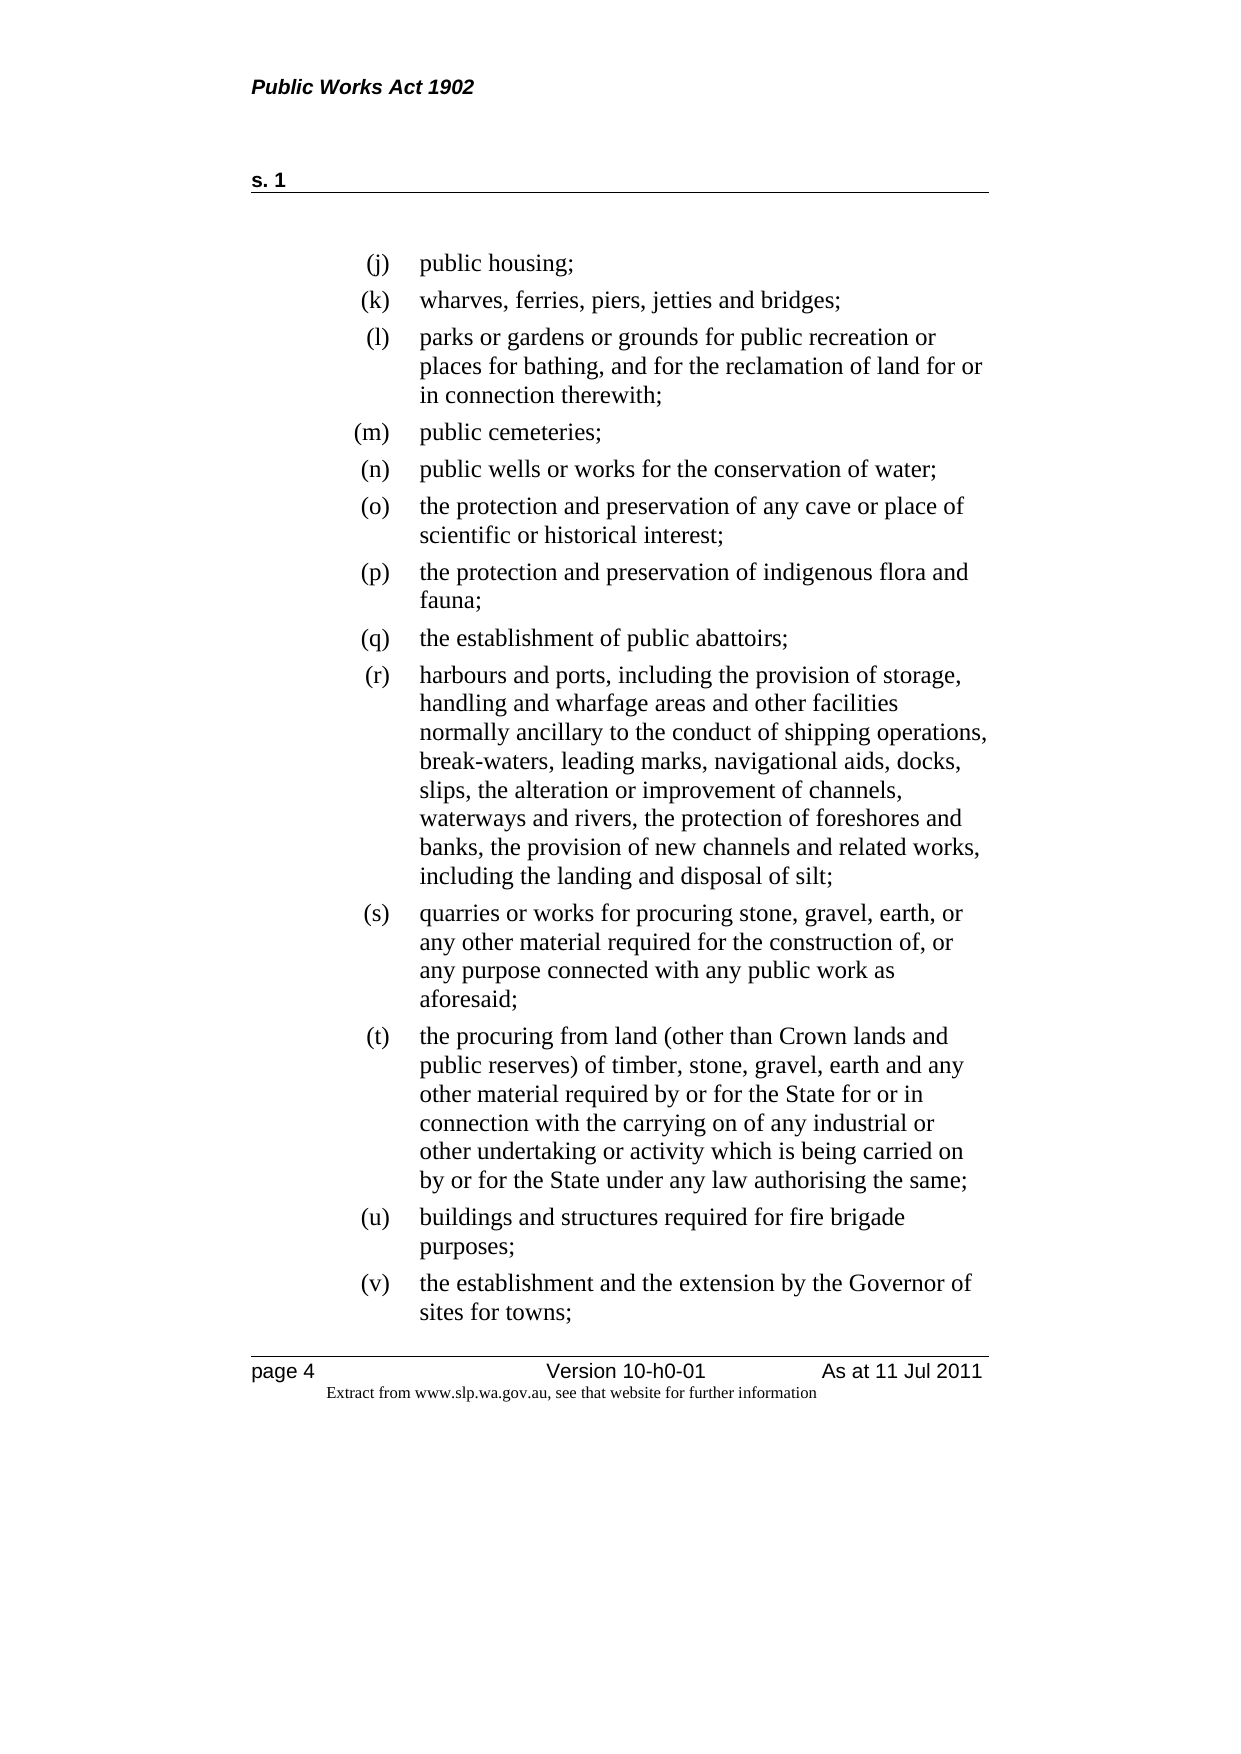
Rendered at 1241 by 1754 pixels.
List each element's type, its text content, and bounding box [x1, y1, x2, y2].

text (l) parks or gardens or grounds for public recreation or places for bathing, and for the reclamation of land for or in connection therewith; [251, 322, 989, 408]
text (q) the establishment of public abattoirs; [251, 623, 989, 651]
text (u) buildings and structures required for fire brigade purposes; [251, 1202, 989, 1260]
text (v) the establishment and the extension by the Governor of sites for towns; [251, 1268, 989, 1326]
text (m) public cemeteries; [251, 417, 989, 446]
text (p) the protection and preservation of indigenous flora and fauna; [251, 557, 989, 614]
text (o) the protection and preservation of any cave or place of scientific or historical interest; [251, 491, 989, 548]
text (n) public wells or works for the conservation of water; [251, 454, 989, 483]
text (s) quarries or works for procuring stone, gravel, earth, or any other material required for the construction of, or any purpose connected with any public work as aforesaid; [251, 898, 989, 1013]
text (k) wharves, ferries, piers, jetties and bridges; [251, 285, 989, 314]
text (r) harbours and ports, including the provision of storage, handling and wharfage areas and other facilities normally ancillary to the conduct of shipping operations, break-waters, leading marks, navigational aids, docks, slips, the alteration or improvement of channels, waterways and rivers, the protection of foreshores and banks, the provision of new channels and related works, including the landing and disposal of silt; [251, 660, 989, 890]
text (t) the procuring from land (other than Crown lands and public reserves) of timber, stone, gravel, earth and any other material required by or for the State for or in connection with the carrying on of any industrial or other undertaking or activity which is being carried on by or for the State under any law authorising the same; [251, 1021, 989, 1194]
text (j) public housing; [251, 248, 989, 277]
